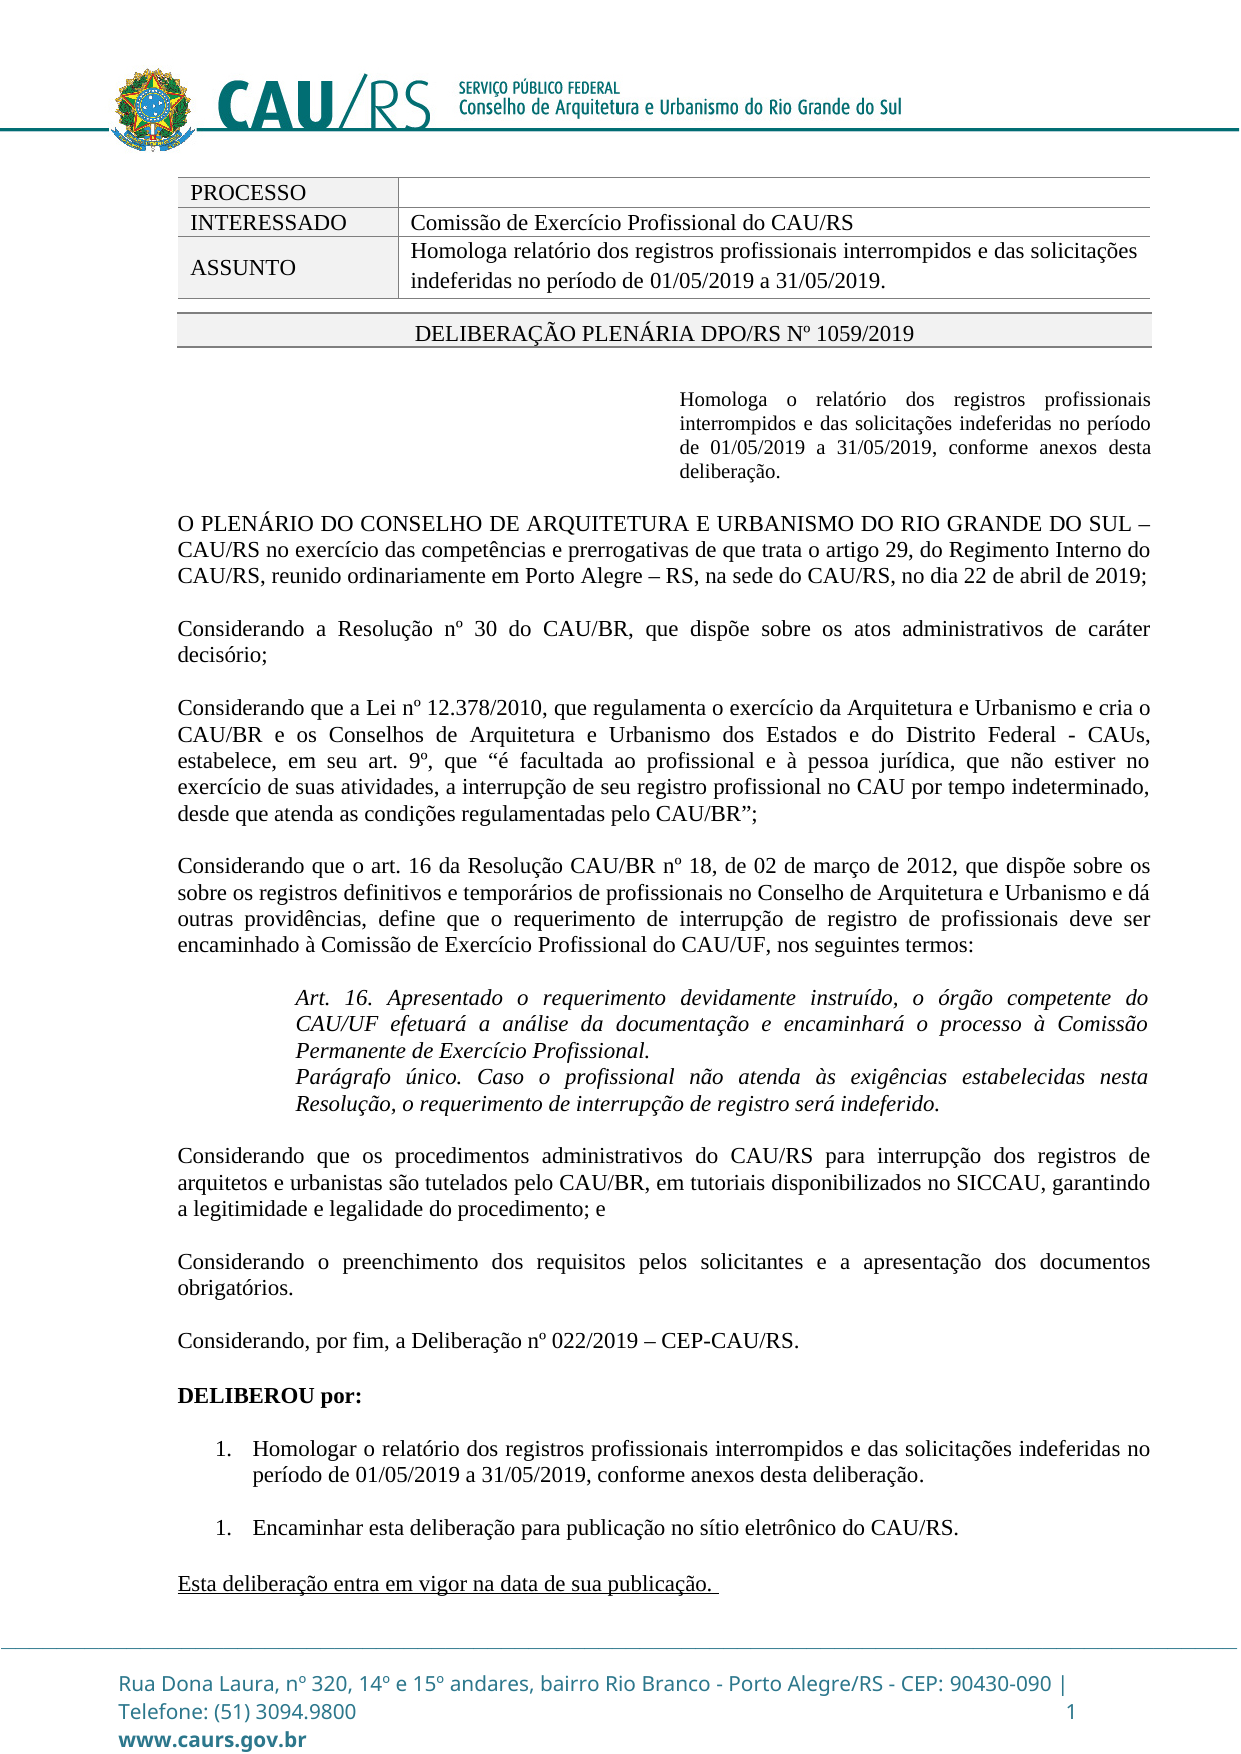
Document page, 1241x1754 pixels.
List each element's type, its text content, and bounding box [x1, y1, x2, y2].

table_cell Comissão de Exercício Profissional do CAU/RS [399, 208, 1150, 236]
text Considerando, por fim, a Deliberação nº 022/2019 – CEP-CAU/RS. [177, 1327, 1152, 1353]
table_cell ASSUNTO [178, 237, 398, 298]
text DELIBERAÇÃO PLENÁRIA DPO/RS Nº 1059/2019 [177, 314, 1152, 346]
list Homologar o relatório dos registros profissionais interrompidos e das solicitações indeferidas no período de 01/05/2019 a 31/05/2019, conforme anexos desta deliberação. [215, 1434, 1152, 1487]
text Considerando que os procedimentos administrativos do CAU/RS para interrupção dos registros de arquitetos e urbanistas são tutelados pelo CAU/BR, em tutoriais disponibilizados no SICCAU, garantindo a legitimidade e legalidade do procedimento; e [177, 1142, 1152, 1221]
table_cell INTERESSADO [178, 208, 398, 236]
text O PLENÁRIO DO CONSELHO DE ARQUITETURA E URBANISMO DO RIO GRANDE DO SUL – CAU/RS no exercício das competências e prerrogativas de que trata o artigo 29, do Regimento Interno do CAU/RS, reunido ordinariamente em Porto Alegre – RS, na sede do CAU/RS, no dia 22 de abril de 2019; [177, 510, 1152, 589]
picture [0, 2, 1240, 162]
table_header PROCESSO [178, 178, 398, 207]
text Homologa o relatório dos registros profissionais interrompidos e das solicitações indeferidas no período de 01/05/2019 a 31/05/2019, conforme anexos desta deliberação. [679, 387, 1152, 483]
table_header [399, 178, 1150, 207]
text Parágrafo único. Caso o profissional não atenda às exigências estabelecidas nesta Resolução, o requerimento de interrupção de registro será indeferido. [295, 1063, 1152, 1116]
text Considerando a Resolução nº 30 do CAU/BR, que dispõe sobre os atos administrativos de caráter decisório; [177, 615, 1152, 668]
text Esta deliberação entra em vigor na data de sua publicação. [177, 1570, 1152, 1597]
table_cell Homologa relatório dos registros profissionais interrompidos e das solicitações indeferidas no período de 01/05/2019 a 31/05/2019. [399, 237, 1150, 298]
text Art. 16. Apresentado o requerimento devidamente instruído, o órgão competente do CAU/UF efetuará a análise da documentação e encaminhará o processo à Comissão Permanente de Exercício Profissional. [295, 984, 1152, 1063]
text Considerando que o art. 16 da Resolução CAU/BR nº 18, de 02 de março de 2012, que dispõe sobre os sobre os registros definitivos e temporários de profissionais no Conselho de Arquitetura e Urbanismo e dá outras providências, define que o requerimento de interrupção de registro de profissionais deve ser encaminhado à Comissão de Exercício Profissional do CAU/UF, nos seguintes termos: [177, 852, 1152, 958]
list Encaminhar esta deliberação para publicação no sítio eletrônico do CAU/RS. [215, 1514, 1152, 1540]
text Considerando o preenchimento dos requisitos pelos solicitantes e a apresentação dos documentos obrigatórios. [177, 1248, 1152, 1300]
text DELIBEROU por: [177, 1382, 1152, 1408]
text Considerando que a Lei nº 12.378/2010, que regulamenta o exercício da Arquitetura e Urbanismo e cria o CAU/BR e os Conselhos de Arquitetura e Urbanismo dos Estados e do Distrito Federal - CAUs, estabelece, em seu art. 9º, que “é facultada ao profissional e à pessoa jurídica, que não estiver no exercício de suas atividades, a interrupção de seu registro profissional no CAU por tempo indeterminado, desde que atenda as condições regulamentadas pelo CAU/BR”; [177, 694, 1152, 826]
